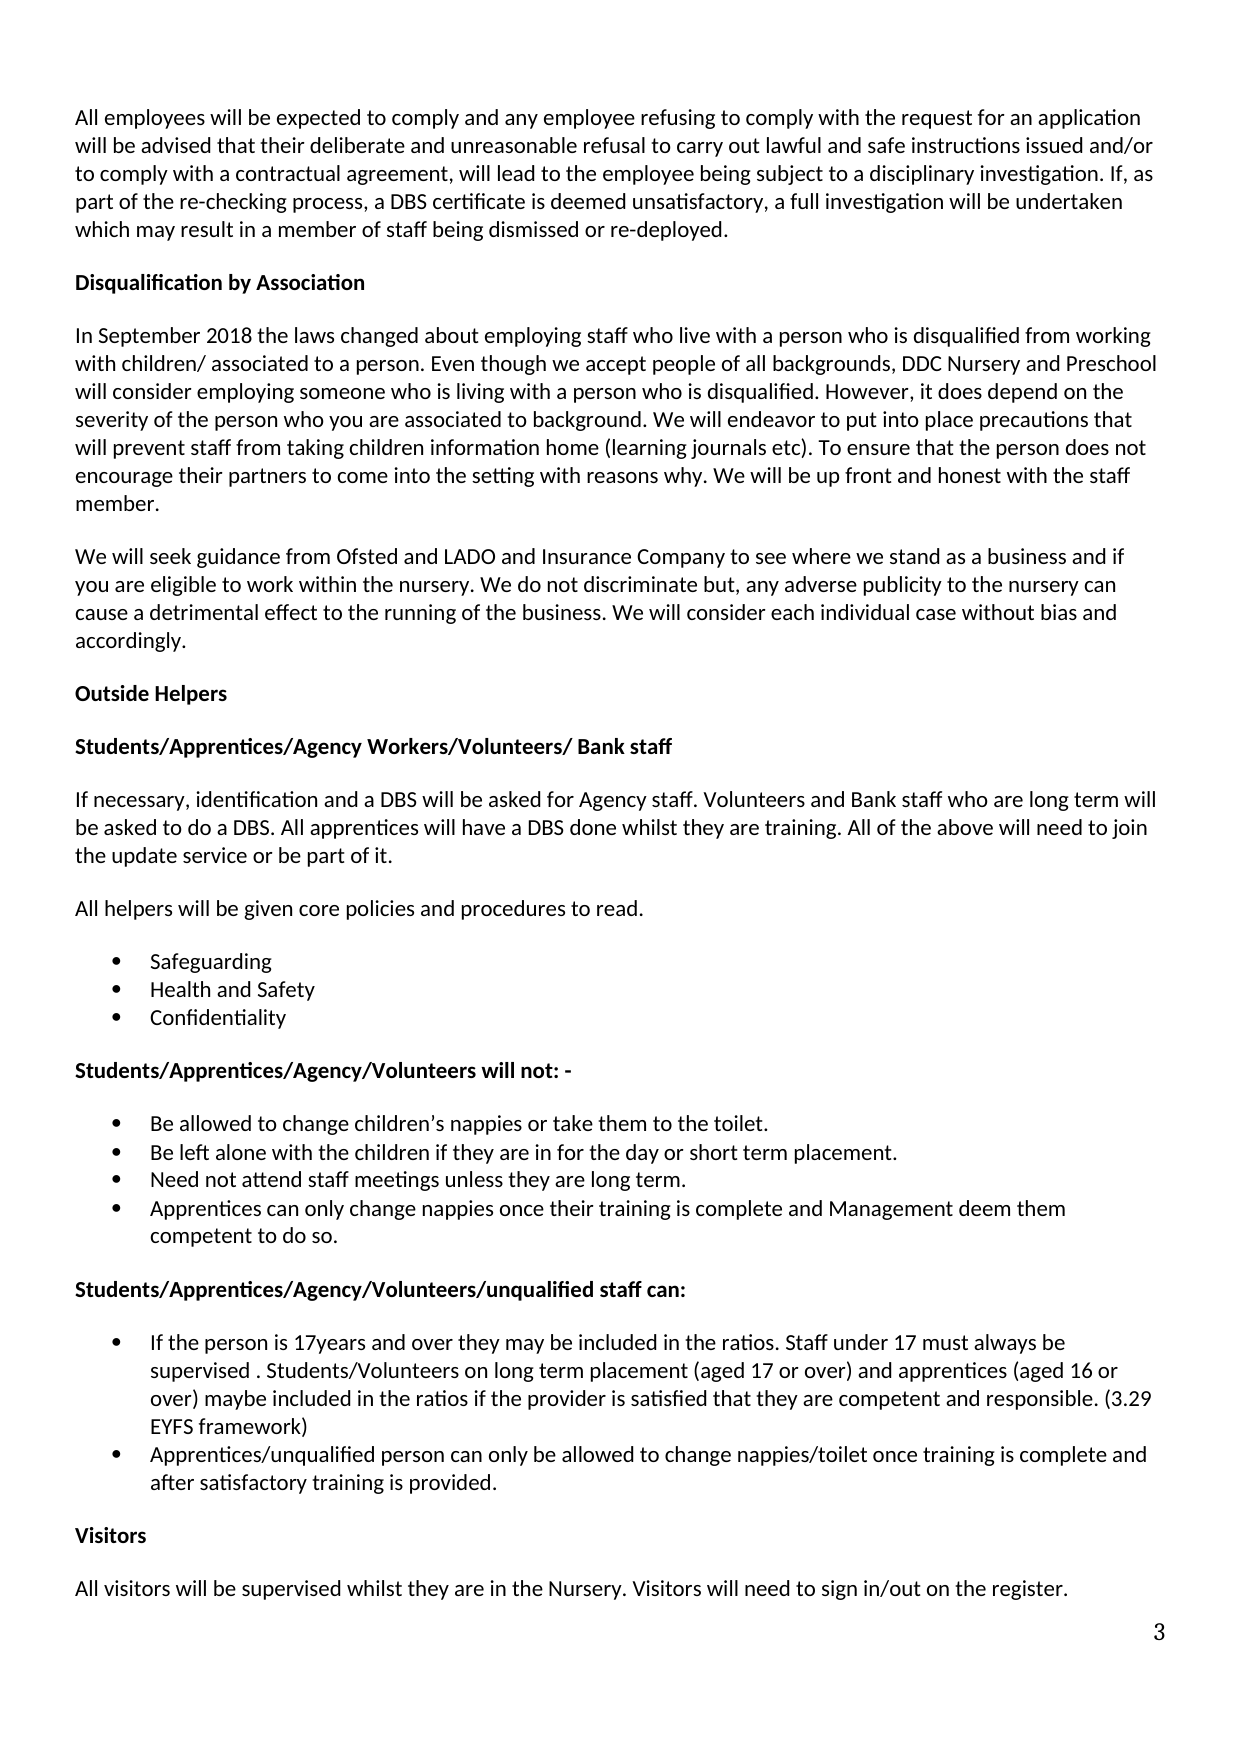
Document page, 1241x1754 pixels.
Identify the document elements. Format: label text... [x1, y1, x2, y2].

text In September 2018 the laws changed about employing staff who live with a person who is disqualified from working with children/ associated to a person. Even though we accept people of all backgrounds, DDC Nursery and Preschool will consider employing someone who is living with a person who is disqualified. However, it does depend on the severity of the person who you are associated to background. We will endeavor to put into place precautions that will prevent staff from taking children information home (learning journals etc). To ensure that the person does not encourage their partners to come into the setting with reasons why. We will be up front and honest with the staff member. [75, 321, 1165, 517]
list Apprentices/unqualified person can only be allowed to change nappies/toilet once training is complete and after satisfactory training is provided. [112, 1440, 1165, 1496]
list Apprentices can only change nappies once their training is complete and Management deem them competent to do so. [112, 1194, 1165, 1250]
list Be left alone with the children if they are in for the day or short term placement. [112, 1138, 1165, 1166]
list Health and Safety [112, 976, 1165, 1003]
text If necessary, identification and a DBS will be asked for Agency staff. Volunteers and Bank staff who are long term will be asked to do a DBS. All apprentices will have a DBS done whilst they are training. All of the above will need to join the update service or be part of it. [75, 785, 1165, 869]
list Be allowed to change children’s nappies or take them to the toilet. [112, 1109, 1165, 1138]
text Visitors [75, 1521, 1165, 1549]
text All visitors will be supervised whilst they are in the Nursery. Visitors will need to sign in/out on the register. [75, 1574, 1165, 1602]
text All employees will be expected to comply and any employee refusing to comply with the request for an application will be advised that their deliberate and unreasonable refusal to carry out lawful and safe instructions issued and/or to comply with a contractual agreement, will lead to the employee being subject to a disciplinary investigation. If, as part of the re-checking process, a DBS certificate is deemed unsatisfactory, a full investigation will be undertaken which may result in a member of staff being dismissed or re-deployed. [75, 75, 1165, 243]
list If the person is 17years and over they may be included in the ratios. Staff under 17 must always be supervised . Students/Volunteers on long term placement (aged 17 or over) and apprentices (aged 16 or over) maybe included in the ratios if the provider is satisfied that they are competent and responsible. (3.29 EYFS framework) [112, 1328, 1165, 1440]
text Outside Helpers [75, 679, 1165, 707]
list Safeguarding [112, 947, 1165, 976]
text All helpers will be given core policies and procedures to read. [75, 894, 1165, 922]
list Need not attend staff meetings unless they are long term. [112, 1166, 1165, 1194]
text Students/Apprentices/Agency Workers/Volunteers/ Bank staff [75, 732, 1165, 760]
list Confidentiality [112, 1003, 1165, 1032]
text We will seek guidance from Ofsted and LADO and Insurance Company to see where we stand as a business and if you are eligible to work within the nursery. We do not discriminate but, any adverse publicity to the nursery can cause a detrimental effect to the running of the business. We will consider each individual case without bias and accordingly. [75, 542, 1165, 654]
text Students/Apprentices/Agency/Volunteers/unqualified staff can: [75, 1275, 1165, 1303]
text Disqualification by Association [75, 268, 1165, 296]
text Students/Apprentices/Agency/Volunteers will not: - [75, 1057, 1165, 1084]
